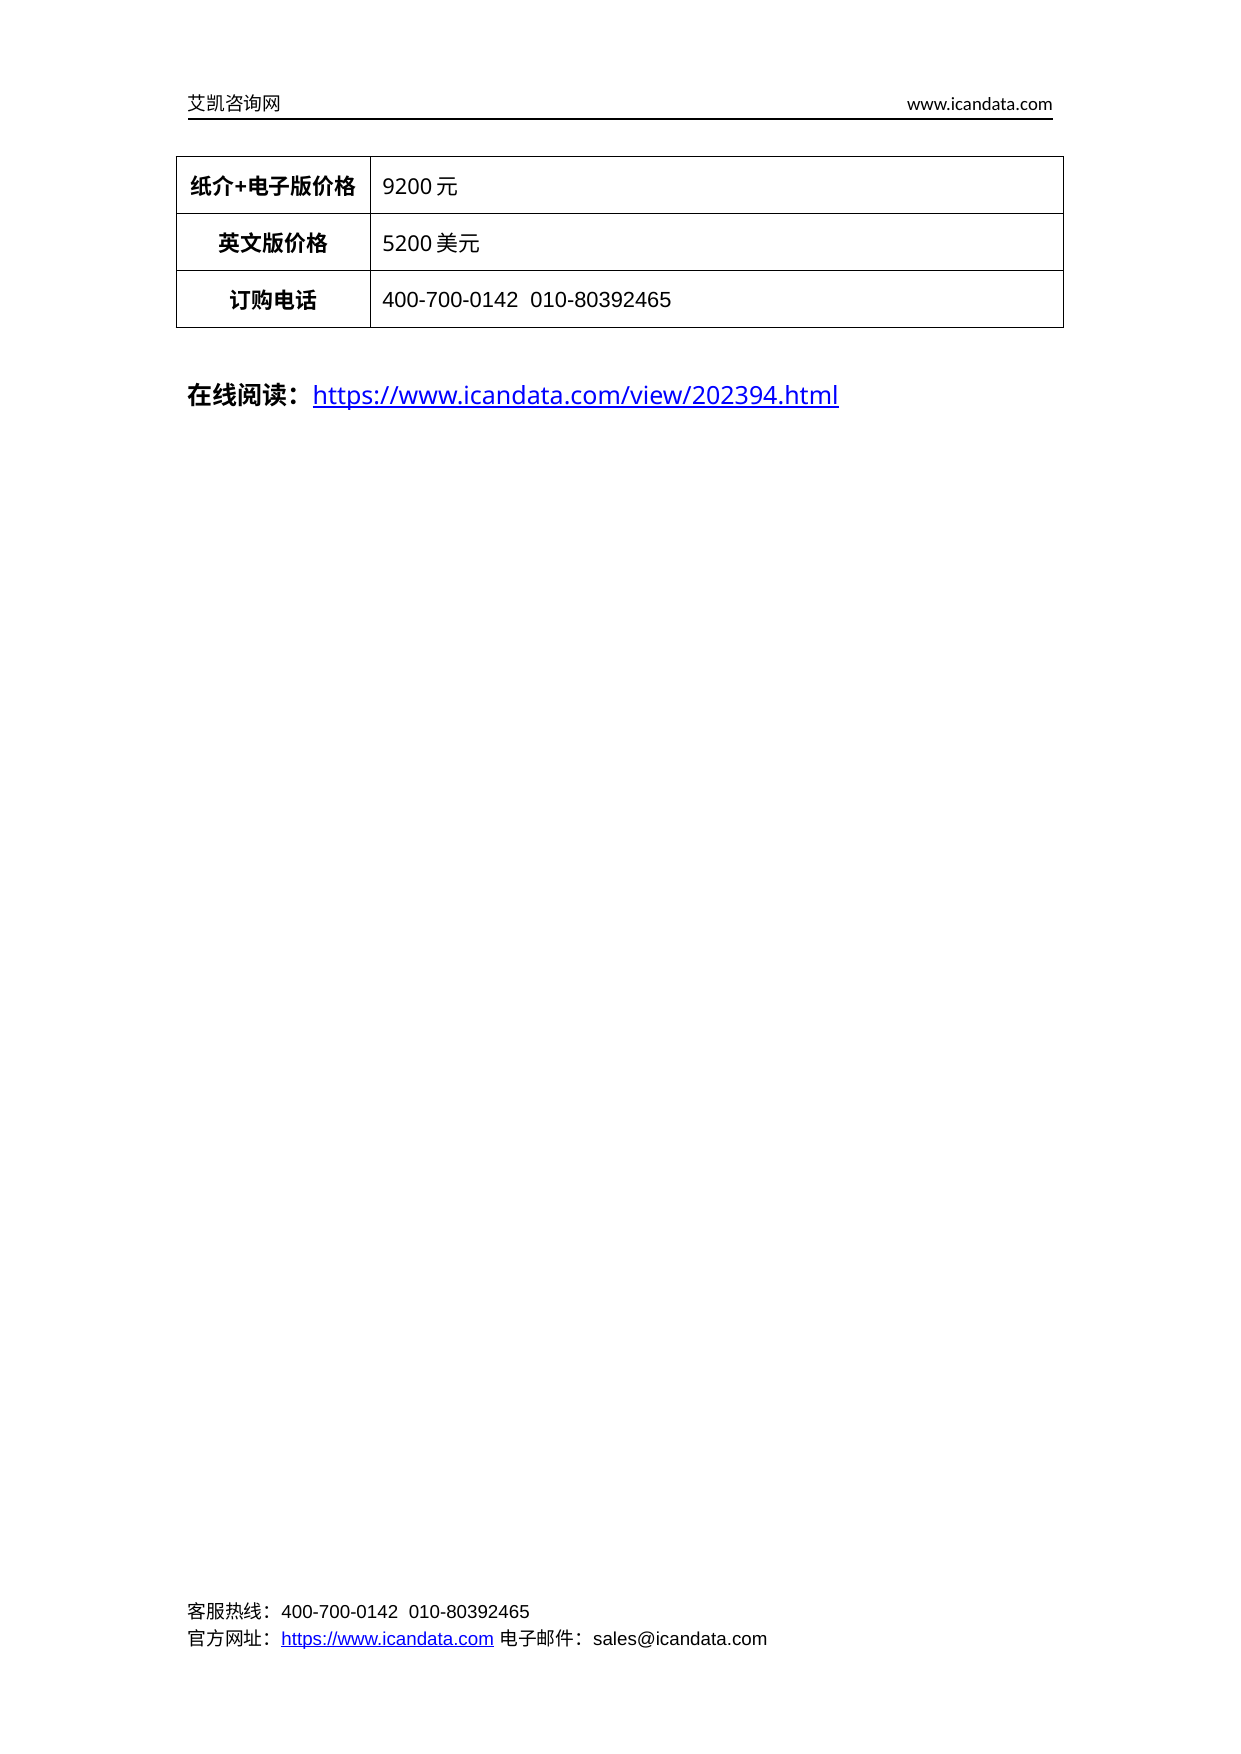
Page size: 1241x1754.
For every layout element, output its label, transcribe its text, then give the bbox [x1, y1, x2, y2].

text 在线阅读：https://www.icandata.com/view/202394.html [187, 361, 1053, 426]
table_cell 5200美元 [371, 214, 1063, 270]
table_cell 英文版价格 [177, 214, 370, 270]
table_cell 9200元 [371, 157, 1063, 213]
table_cell 400-700-0142 010-80392465 [371, 271, 1063, 327]
table_cell 纸介+电子版价格 [177, 157, 370, 213]
table_cell 订购电话 [177, 271, 370, 327]
